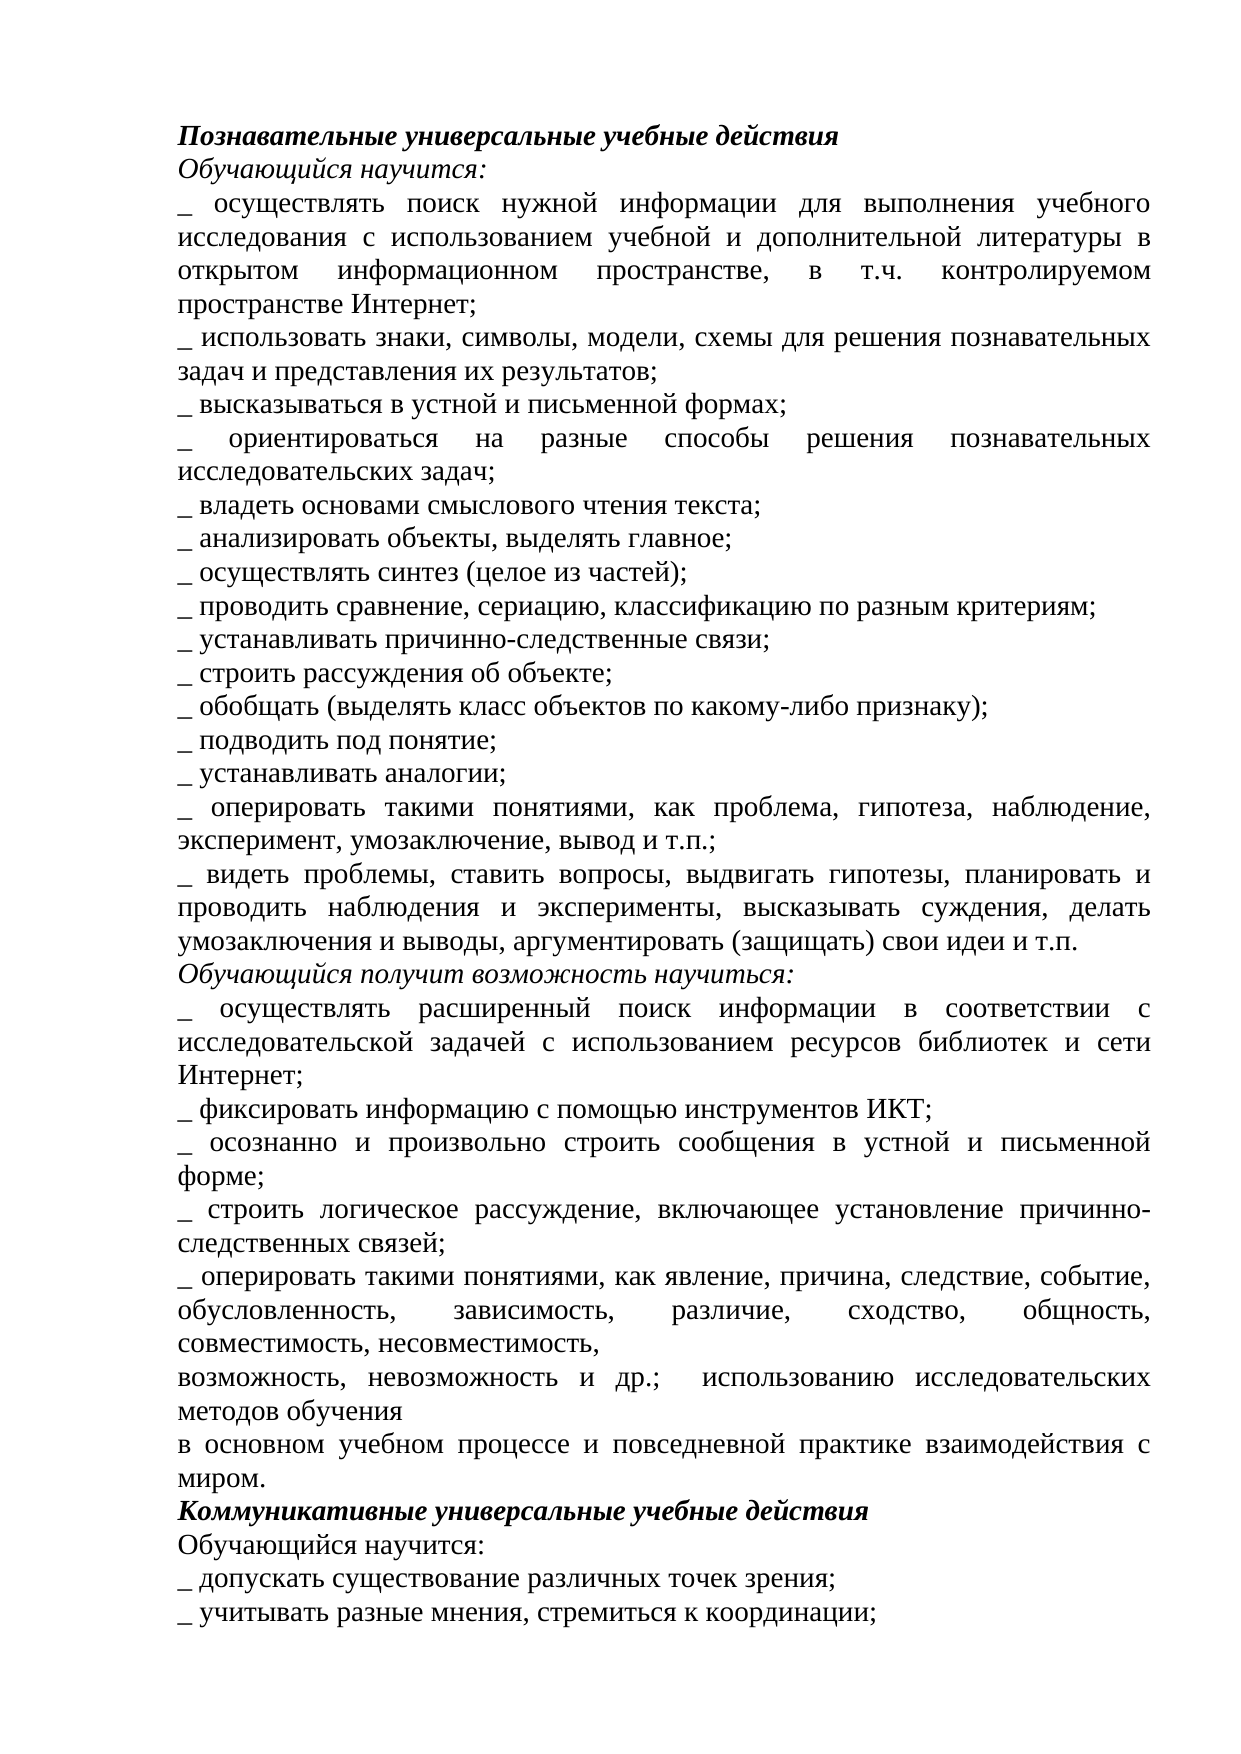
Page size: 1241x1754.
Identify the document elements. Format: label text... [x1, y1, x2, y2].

text _ фиксировать информацию с помощью инструментов ИКТ; [177, 1091, 1152, 1124]
text Познавательные универсальные учебные действия [177, 118, 1152, 152]
text _ проводить сравнение, сериацию, классификацию по разным критериям; [177, 588, 1152, 621]
text _ оперировать такими понятиями, как явление, причина, следствие, событие, обусловленность, зависимость, различие, сходство, общность, совместимость, несовместимость, [177, 1258, 1152, 1359]
text Обучающийся получит возможность научиться: [177, 957, 1152, 990]
text _ учитывать разные мнения, стремиться к координации; [177, 1594, 1152, 1627]
text Коммуникативные универсальные учебные действия [177, 1493, 1152, 1527]
text _ оперировать такими понятиями, как проблема, гипотеза, наблюдение, эксперимент, умозаключение, вывод и т.п.; [177, 789, 1152, 856]
text _ устанавливать аналогии; [177, 755, 1152, 789]
text _ подводить под понятие; [177, 722, 1152, 755]
text _ анализировать объекты, выделять главное; [177, 521, 1152, 554]
text _ владеть основами смыслового чтения текста; [177, 487, 1152, 521]
text _ устанавливать причинно-следственные связи; [177, 621, 1152, 655]
text _ осуществлять поиск нужной информации для выполнения учебного исследования с использованием учебной и дополнительной литературы в открытом информационном пространстве, в т.ч. контролируемом пространстве Интернет; [177, 185, 1152, 319]
text _ видеть проблемы, ставить вопросы, выдвигать гипотезы, планировать и проводить наблюдения и эксперименты, высказывать суждения, делать умозаключения и выводы, аргументировать (защищать) свои идеи и т.п. [177, 856, 1152, 957]
text Обучающийся научится: [177, 1527, 1152, 1560]
text _ ориентироваться на разные способы решения познавательных исследовательских задач; [177, 420, 1152, 487]
text _ осознанно и произвольно строить сообщения в устной и письменной форме; [177, 1124, 1152, 1191]
text Обучающийся научится: [177, 152, 1152, 185]
text _ строить логическое рассуждение, включающее установление причинно-следственных связей; [177, 1191, 1152, 1258]
text _ использовать знаки, символы, модели, схемы для решения познавательных задач и представления их результатов; [177, 319, 1152, 386]
text _ допускать существование различных точек зрения; [177, 1560, 1152, 1594]
text _ обобщать (выделять класс объектов по какому-либо признаку); [177, 688, 1152, 722]
text возможность, невозможность и др.; использованию исследовательских методов обучения [177, 1359, 1152, 1426]
text _ строить рассуждения об объекте; [177, 655, 1152, 688]
text в основном учебном процессе и повседневной практике взаимодействия с миром. [177, 1426, 1152, 1493]
text _ осуществлять расширенный поиск информации в соответствии с исследовательской задачей с использованием ресурсов библиотек и сети Интернет; [177, 990, 1152, 1091]
text _ высказываться в устной и письменной формах; [177, 386, 1152, 420]
text _ осуществлять синтез (целое из частей); [177, 554, 1152, 588]
